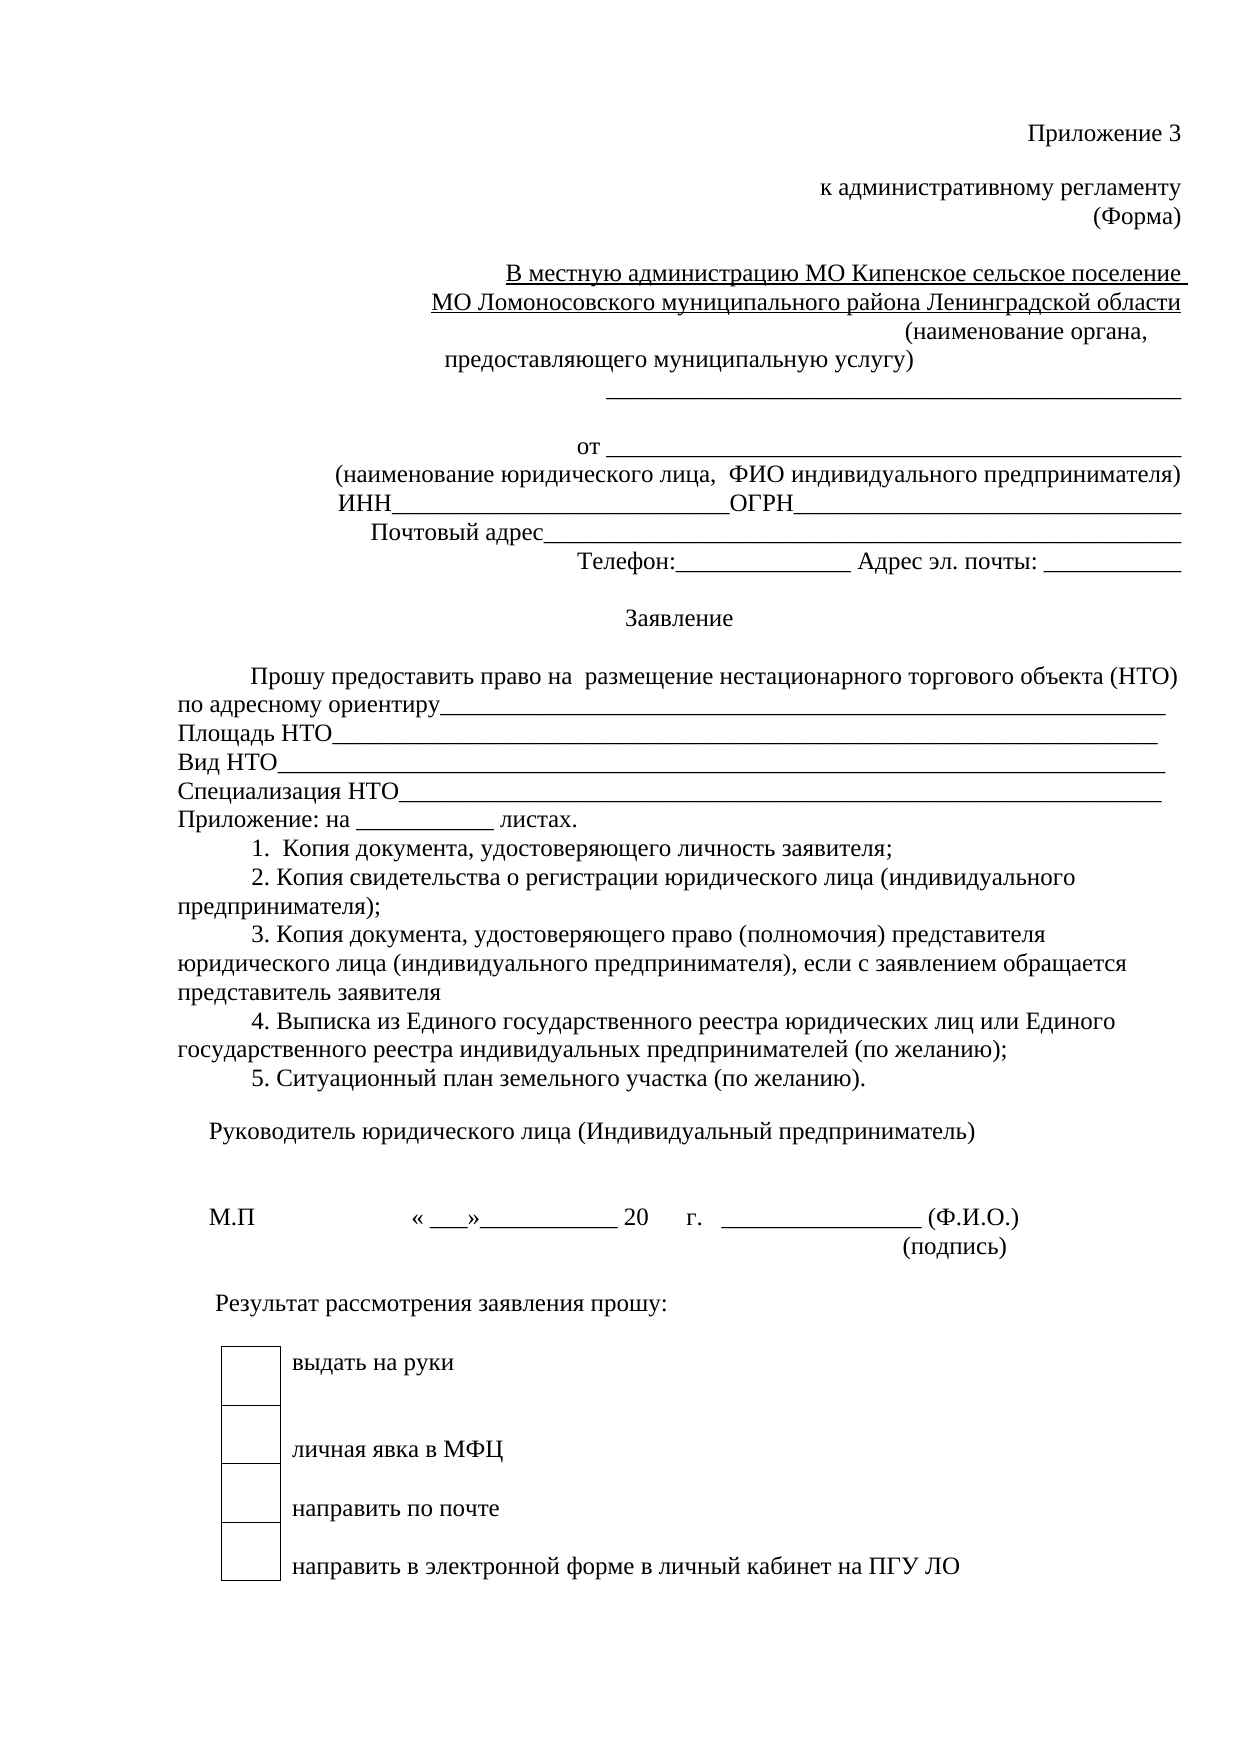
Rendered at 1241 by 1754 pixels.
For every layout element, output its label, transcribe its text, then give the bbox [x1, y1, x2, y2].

text Прошу предоставить право на размещение нестационарного торгового объекта (НТО) по адресному ориентиру__________________________________________________________ [177, 661, 1181, 718]
table_cell личная явка в МФЦ [281, 1405, 1019, 1463]
text Приложение 3 [177, 118, 1181, 147]
text МО Ломоносовского муниципального района Ленинградской области [177, 287, 1181, 316]
text Телефон:______________ Адрес эл. почты: ___________ [177, 546, 1181, 574]
text Почтовый адрес___________________________________________________ [177, 517, 1181, 546]
text от ______________________________________________ [177, 431, 1181, 459]
text 1. Копия документа, удостоверяющего личность заявителя; [177, 833, 1181, 862]
text ______________________________________________ [177, 373, 1181, 402]
table_cell направить в электронной форме в личный кабинет на ПГУ ЛО [281, 1522, 1019, 1580]
text ИНН___________________________ОГРН_______________________________ [177, 488, 1181, 517]
text В местную администрацию МО Кипенское сельское поселение [177, 258, 1181, 287]
text Вид НТО_______________________________________________________________________ [177, 747, 1181, 776]
table_header выдать на руки [281, 1346, 1019, 1404]
table_cell [222, 1523, 280, 1580]
text Приложение: на ___________ листах. [177, 804, 1181, 833]
text (подпись) [177, 1231, 1181, 1260]
text Специализация НТО_____________________________________________________________ [177, 776, 1181, 804]
text 3. Копия документа, удостоверяющего право (полномочия) представителя юридического лица (индивидуального предпринимателя), если с заявлением обращается представитель заявителя [177, 919, 1181, 1006]
text Заявление [177, 603, 1181, 632]
table_header [222, 1347, 280, 1404]
text к административному регламенту [177, 172, 1181, 201]
text Руководитель юридического лица (Индивидуальный предприниматель) [177, 1116, 1181, 1145]
table_cell направить по почте [281, 1463, 1019, 1522]
text (наименование юридического лица, ФИО индивидуального предпринимателя) [177, 459, 1181, 488]
text 5. Ситуационный план земельного участка (по желанию). [177, 1063, 1181, 1092]
text 2. Копия свидетельства о регистрации юридического лица (индивидуального предпринимателя); [177, 862, 1181, 919]
text 4. Выписка из Единого государственного реестра юридических лиц или Единого государственного реестра индивидуальных предпринимателей (по желанию); [177, 1006, 1181, 1063]
text (Форма) [177, 201, 1181, 229]
table_cell [222, 1464, 280, 1522]
text Площадь НТО__________________________________________________________________ [177, 718, 1181, 747]
text М.П « ___»___________ 20 г. ________________ (Ф.И.О.) [177, 1202, 1181, 1231]
text (наименование органа, предоставляющего муниципальную услугу) [177, 316, 1181, 373]
text Результат рассмотрения заявления прошу: [177, 1288, 1181, 1317]
table_cell [222, 1406, 280, 1463]
